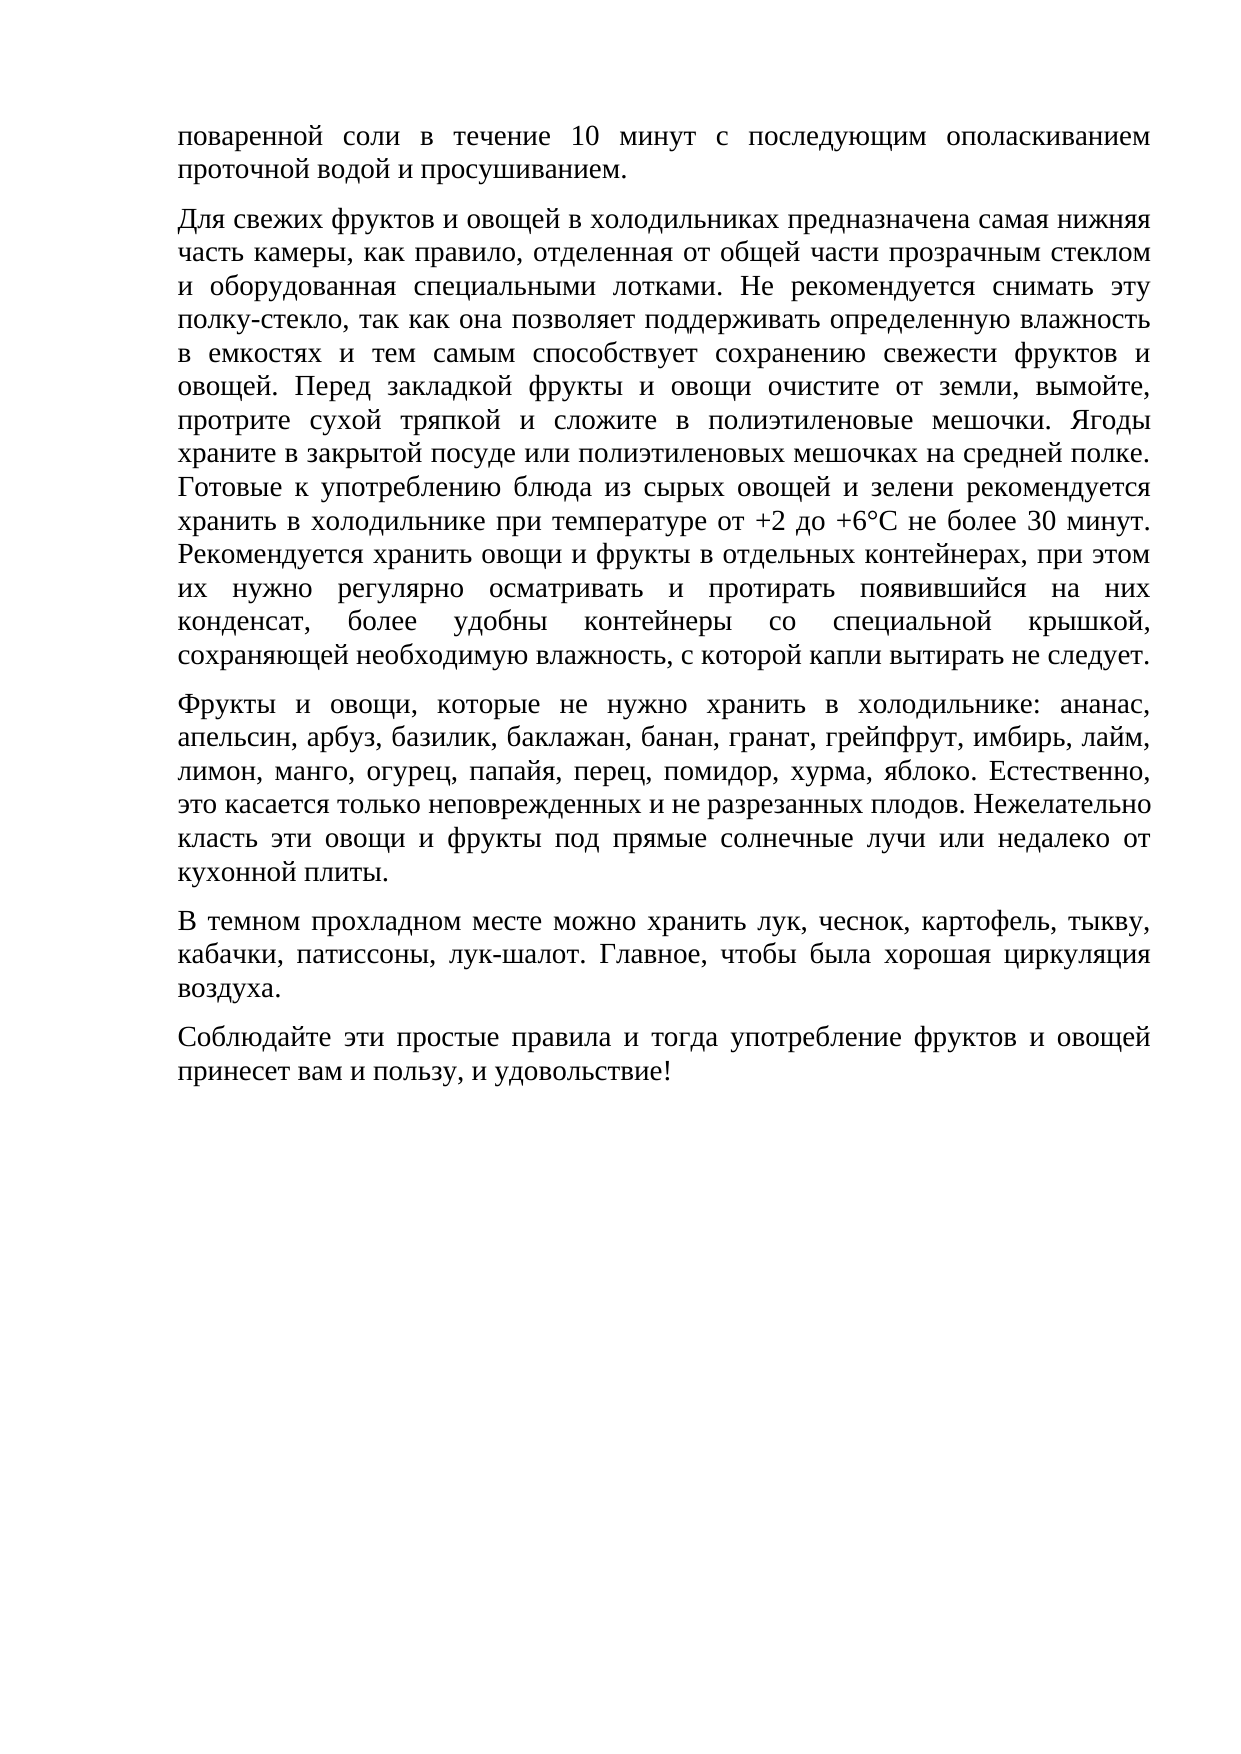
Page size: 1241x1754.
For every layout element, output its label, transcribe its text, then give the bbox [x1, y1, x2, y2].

text В темном прохладном месте можно хранить лук, чеснок, картофель, тыкву, кабачки, патиссоны, лук-шалот. Главное, чтобы была хорошая циркуляция воздуха. [177, 903, 1152, 1003]
text Фрукты и овощи, которые не нужно хранить в холодильнике: ананас, апельсин, арбуз, базилик, баклажан, банан, гранат, грейпфрут, имбирь, лайм, лимон, манго, огурец, папайя, перец, помидор, хурма, яблоко. Естественно, это касается только неповрежденных и не разрезанных плодов. Нежелательно класть эти овощи и фрукты под прямые солнечные лучи или недалеко от кухонной плиты. [177, 686, 1152, 887]
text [177, 118, 1152, 185]
text Соблюдайте эти простые правила и тогда употребление фруктов и овощей принесет вам и пользу, и удовольствие! [177, 1019, 1152, 1086]
text Для свежих фруктов и овощей в холодильниках предназначена самая нижняя часть камеры, как правило, отделенная от общей части прозрачным стеклом и оборудованная специальными лотками. Не рекомендуется снимать эту полку-стекло, так как она позволяет поддерживать определенную влажность в емкостях и тем самым способствует сохранению свежести фруктов и овощей. Перед закладкой фрукты и овощи очистите от земли, вымойте, протрите сухой тряпкой и сложите в полиэтиленовые мешочки. Ягоды храните в закрытой посуде или полиэтиленовых мешочках на средней полке. Готовые к употреблению блюда из сырых овощей и зелени рекомендуется хранить в холодильнике при температуре от +2 до +6°С не более 30 минут. Рекомендуется хранить овощи и фрукты в отдельных контейнерах, при этом их нужно регулярно осматривать и протирать появившийся на них конденсат, более удобны контейнеры со специальной крышкой, сохраняющей необходимую влажность, с которой капли вытирать не следует. [177, 201, 1152, 670]
